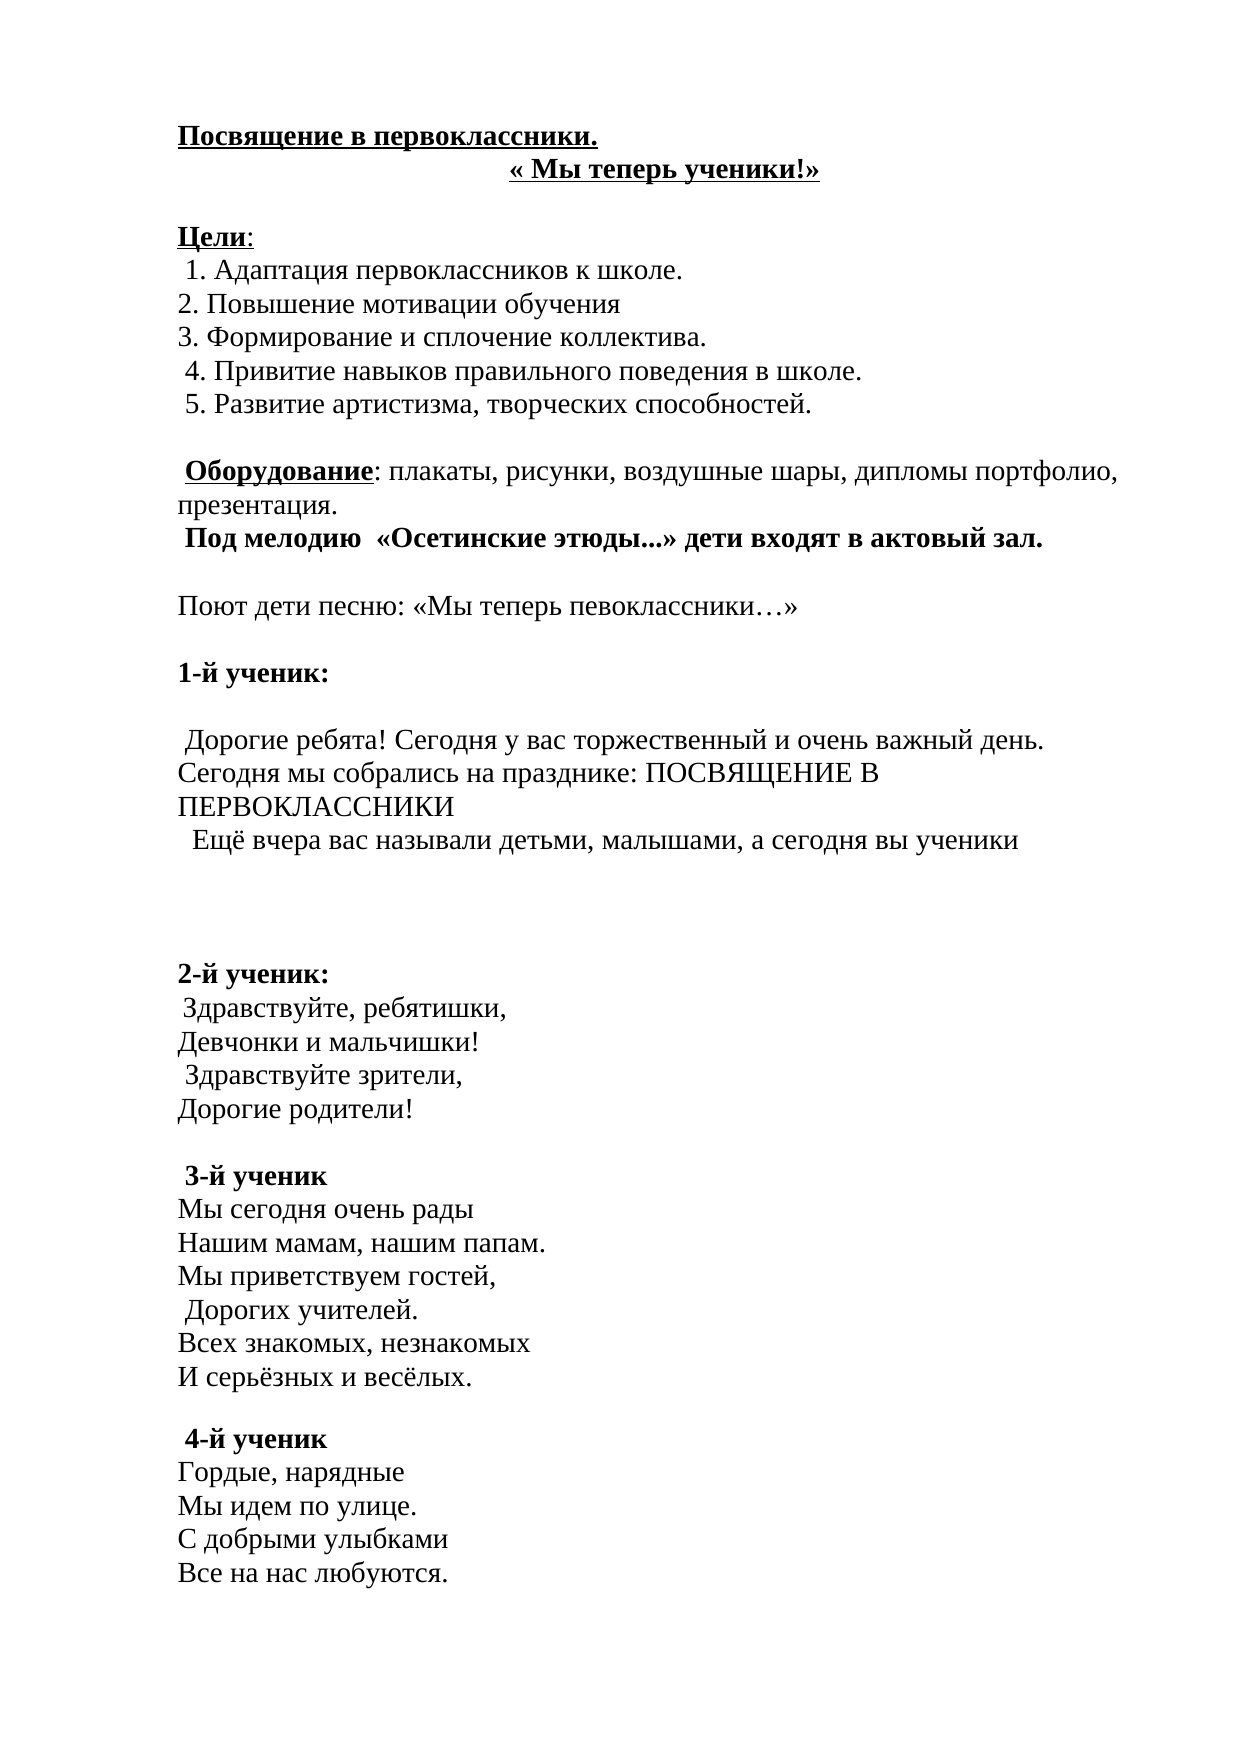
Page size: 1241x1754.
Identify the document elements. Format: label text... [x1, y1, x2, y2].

text Под мелодию «Осетинские этюды...» дети входят в актовый зал. [177, 521, 1152, 554]
text Цели: [177, 219, 1152, 252]
text Гордые, нарядные [177, 1454, 1152, 1488]
text 2. Повышение мотивации обучения [177, 286, 1152, 319]
text Дорогих учителей. [177, 1292, 1152, 1326]
text Здравствуйте зрители, [177, 1057, 1152, 1091]
text 3. Формирование и сплочение коллектива. [177, 319, 1152, 353]
text 4. Привитие навыков правильного поведения в школе. [177, 353, 1152, 386]
text Всех знакомых, незнакомых [177, 1326, 1152, 1359]
text Дорогие ребята! Сегодня у вас торжественный и очень важный день. [177, 722, 1152, 755]
text Поют дети песню: «Мы теперь певоклассники…» [177, 588, 1152, 621]
text 2-й ученик: [177, 957, 1152, 990]
text 3-й ученик [177, 1158, 1152, 1191]
text 1-й ученик: [177, 655, 1152, 688]
text Посвящение в первоклассники. [177, 118, 1152, 152]
text Мы сегодня очень рады [177, 1191, 1152, 1225]
text Дорогие родители! [177, 1091, 1152, 1124]
text Мы идем по улице. [177, 1488, 1152, 1521]
text Девчонки и мальчишки! [177, 1024, 1152, 1057]
text Сегодня мы собрались на празднике: ПОСВЯЩЕНИЕ В ПЕРВОКЛАССНИКИ [177, 755, 1152, 822]
text Мы приветствуем гостей, [177, 1258, 1152, 1292]
text 4-й ученик [177, 1421, 1152, 1454]
text И серьёзных и весёлых. [177, 1359, 1152, 1393]
text Нашим мамам, нашим папам. [177, 1225, 1152, 1258]
text Ещё вчера вас называли детьми, малышами, а сегодня вы ученики [177, 822, 1152, 856]
text « Мы теперь ученики!» [177, 152, 1152, 185]
text Все на нас любуются. [177, 1555, 1152, 1588]
text 5. Развитие артистизма, творческих способностей. [177, 386, 1152, 420]
text Оборудование: плакаты, рисунки, воздушные шары, дипломы портфолио, презентация. [177, 453, 1152, 521]
text 1. Адаптация первоклассников к школе. [177, 252, 1152, 286]
text С добрыми улыбками [177, 1521, 1152, 1555]
text Здравствуйте, ребятишки, [177, 990, 1152, 1024]
